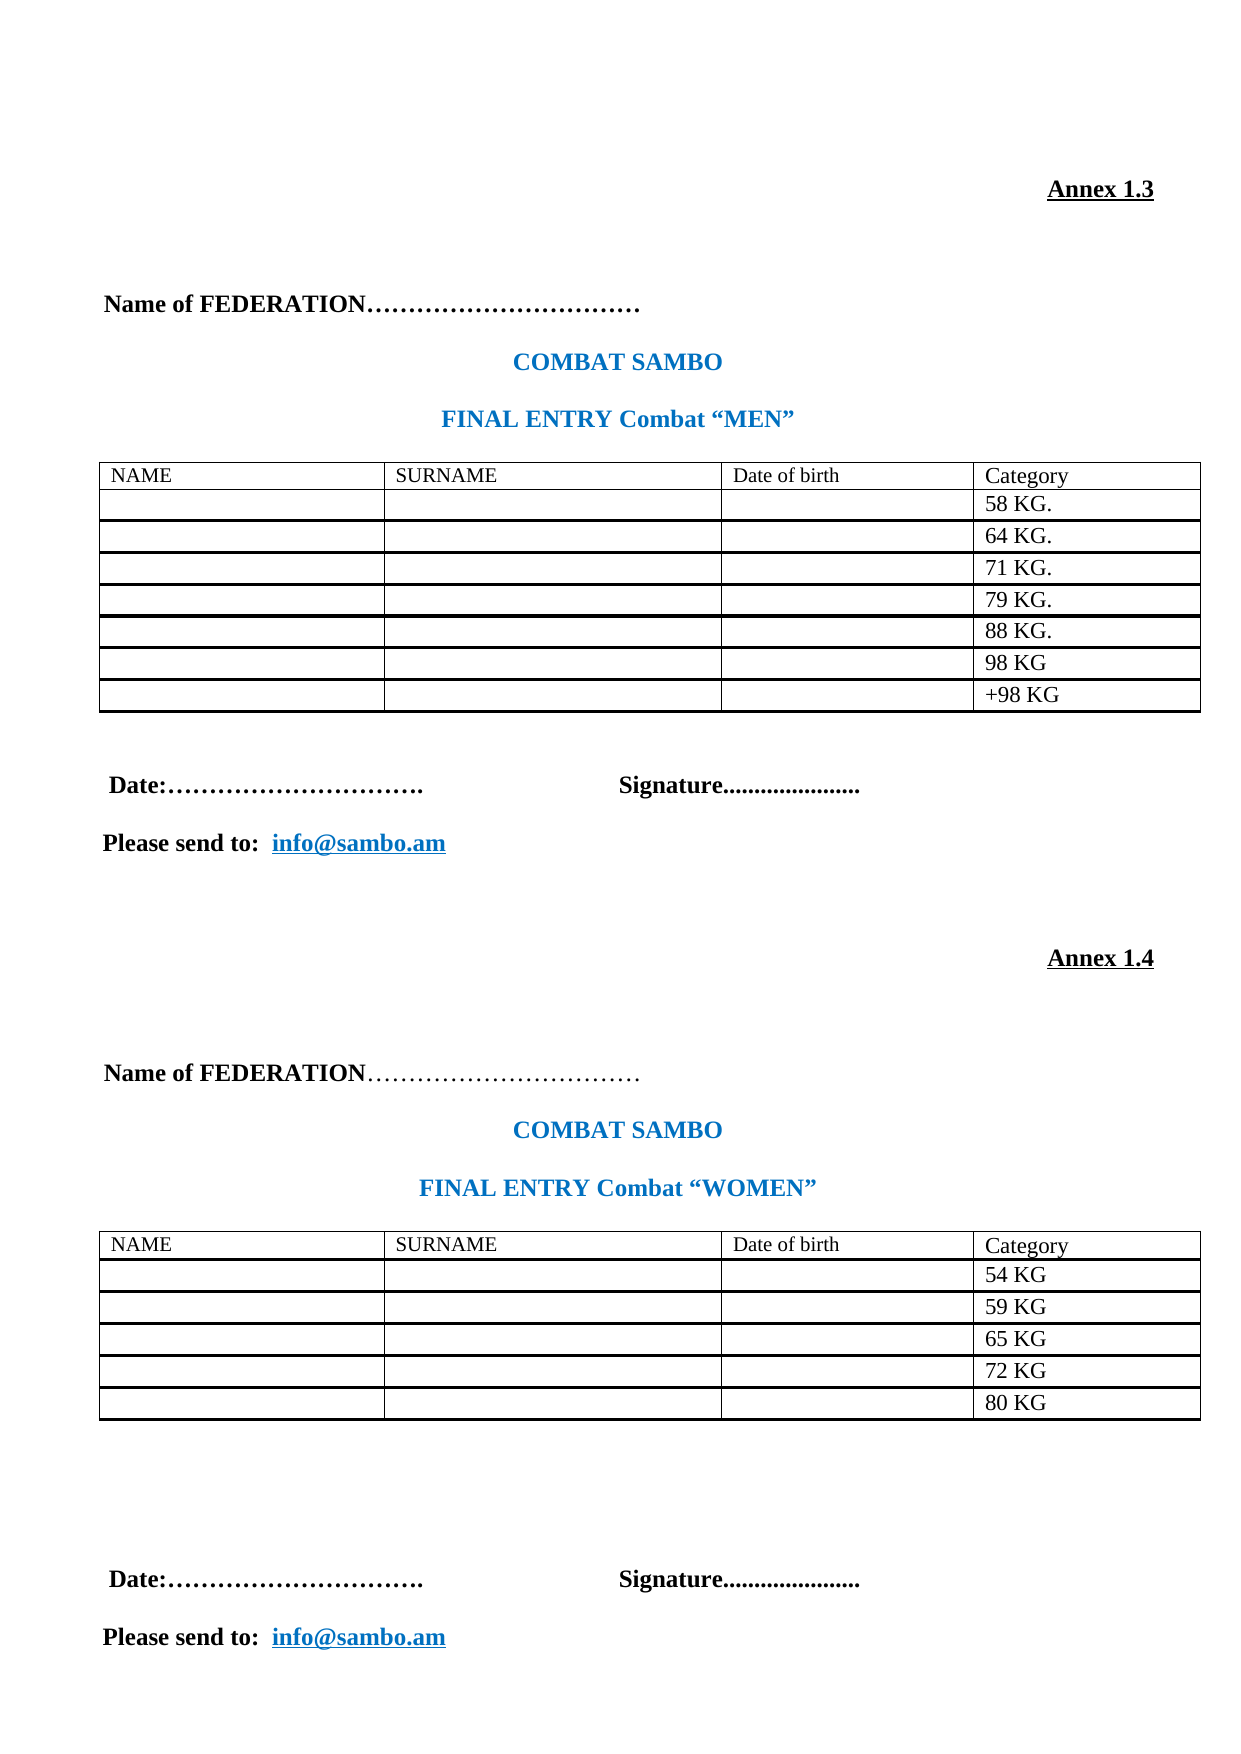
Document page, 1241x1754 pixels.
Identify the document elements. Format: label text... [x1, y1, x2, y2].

table_cell [385, 490, 721, 519]
table_header SURNAME [385, 1232, 721, 1258]
table_cell [100, 1325, 384, 1354]
text FINAL ENTRY Combat “MEN” [28, 404, 1207, 433]
table_cell [385, 1357, 721, 1386]
text Date:…………………………. Signature...................... [28, 1564, 1154, 1593]
text COMBAT SAMBO [28, 1116, 1207, 1144]
text Name of FEDERATION…………………………… [103, 289, 1154, 318]
table_cell [100, 1357, 384, 1386]
table_cell 59 KG [974, 1293, 1200, 1322]
table_cell 88 KG. [974, 618, 1200, 646]
table_cell [385, 586, 721, 614]
table_cell 54 KG [974, 1261, 1200, 1290]
table_cell [385, 522, 721, 551]
table_cell [100, 586, 384, 614]
table_header NAME [100, 463, 384, 489]
table_cell [385, 1325, 721, 1354]
table_cell 65 KG [974, 1325, 1200, 1354]
table_cell [385, 681, 721, 710]
text COMBAT SAMBO [28, 347, 1207, 375]
text Annex 1.3 [103, 174, 1154, 203]
table_cell [100, 618, 384, 646]
table_cell [722, 554, 973, 582]
table_cell [722, 1357, 973, 1386]
table_header Date of birth [722, 463, 973, 489]
table_cell 64 KG. [974, 522, 1200, 551]
table_cell [100, 649, 384, 678]
table_header Category [974, 463, 1200, 489]
table_cell [722, 490, 973, 519]
table_header NAME [100, 1232, 384, 1258]
table_cell [100, 1261, 384, 1290]
table_cell 71 KG. [974, 554, 1200, 582]
text Date:…………………………. Signature...................... [28, 771, 1154, 799]
text Annex 1.4 [103, 943, 1154, 972]
table_cell [385, 1389, 721, 1417]
table_cell [385, 1261, 721, 1290]
table_cell [722, 522, 973, 551]
table_cell [385, 1293, 721, 1322]
text Please send to: info@sambo.am [102, 1622, 1207, 1651]
table_header Date of birth [722, 1232, 973, 1258]
table_cell [722, 649, 973, 678]
table_cell 79 KG. [974, 586, 1200, 614]
table_cell [100, 1389, 384, 1417]
table_cell [385, 649, 721, 678]
text Name of FEDERATION…………………………… [103, 1058, 1154, 1087]
table_cell [722, 1293, 973, 1322]
table_cell [100, 522, 384, 551]
table_cell +98 KG [974, 681, 1200, 710]
table_cell [100, 554, 384, 582]
table_cell [100, 1293, 384, 1322]
table_cell [722, 1325, 973, 1354]
table_cell [385, 618, 721, 646]
table_cell [722, 618, 973, 646]
table_cell [722, 1261, 973, 1290]
text Please send to: info@sambo.am [102, 828, 1207, 857]
table_cell 72 KG [974, 1357, 1200, 1386]
table_cell [722, 586, 973, 614]
table_cell 98 KG [974, 649, 1200, 678]
table_header Category [974, 1232, 1200, 1258]
text FINAL ENTRY Combat “WOMEN” [28, 1173, 1207, 1202]
table_cell 80 KG [974, 1389, 1200, 1417]
table_cell [722, 1389, 973, 1417]
table_header SURNAME [385, 463, 721, 489]
table_cell [100, 681, 384, 710]
table_cell [385, 554, 721, 582]
table_cell [722, 681, 973, 710]
table_cell [100, 490, 384, 519]
table_cell 58 KG. [974, 490, 1200, 519]
